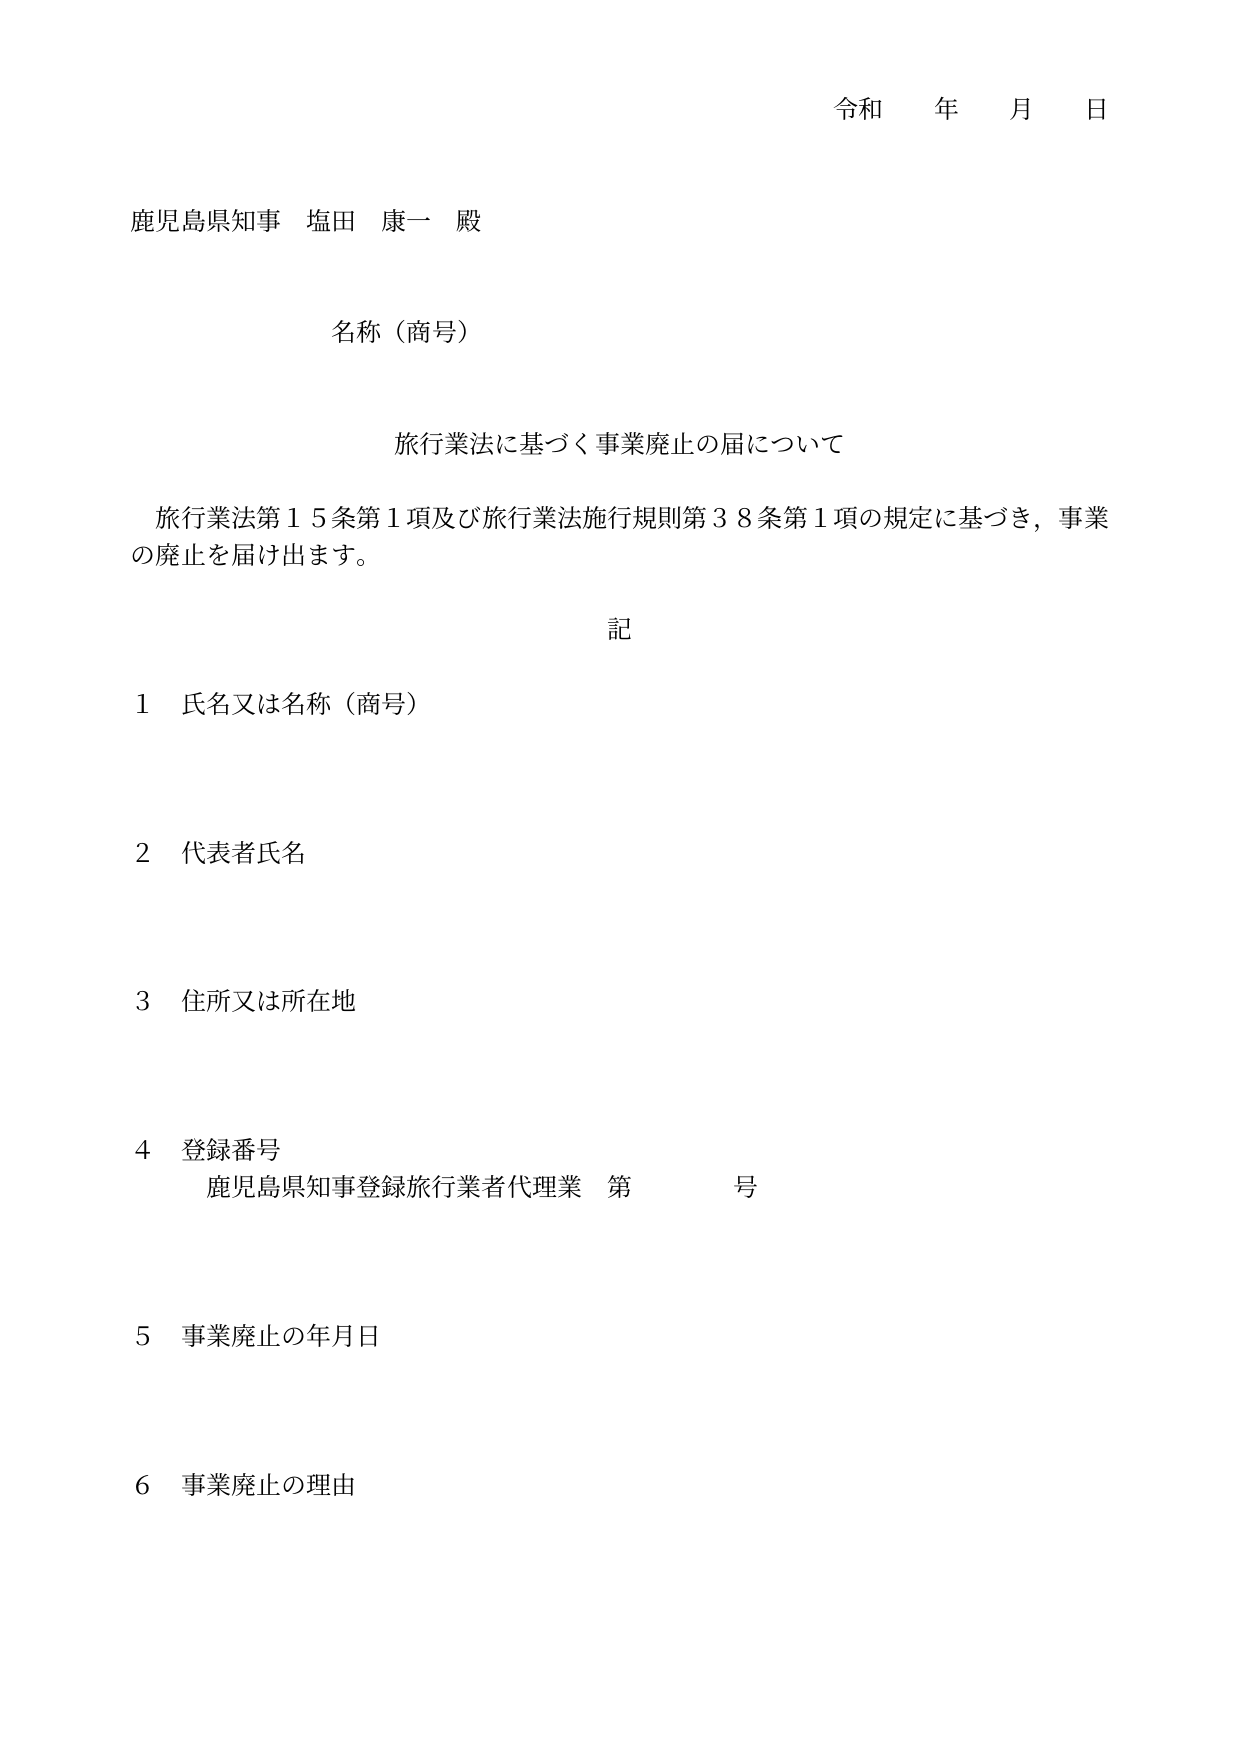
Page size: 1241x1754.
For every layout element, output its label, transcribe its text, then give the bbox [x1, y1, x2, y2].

text 旅行業法に基づく事業廃止の届について [131, 424, 1109, 461]
text ５ 事業廃止の年月日 [131, 1316, 1109, 1353]
text 名称（商号） [131, 312, 1109, 349]
text 鹿児島県知事 塩田 康一 殿 [131, 201, 1109, 238]
text ２ 代表者氏名 [131, 833, 1109, 870]
text ４ 登録番号 [131, 1130, 1109, 1167]
text １ 氏名又は名称（商号） [131, 684, 1109, 721]
text 令和 年 月 日 [131, 89, 1109, 126]
text 記 [131, 609, 1109, 647]
text ６ 事業廃止の理由 [131, 1465, 1109, 1502]
text ３ 住所又は所在地 [131, 981, 1109, 1019]
text 旅行業法第１５条第１項及び旅行業法施行規則第３８条第１項の規定に基づき，事業の廃止を届け出ます。 [131, 498, 1109, 572]
text 鹿児島県知事登録旅行業者代理業 第 号 [181, 1167, 1109, 1204]
